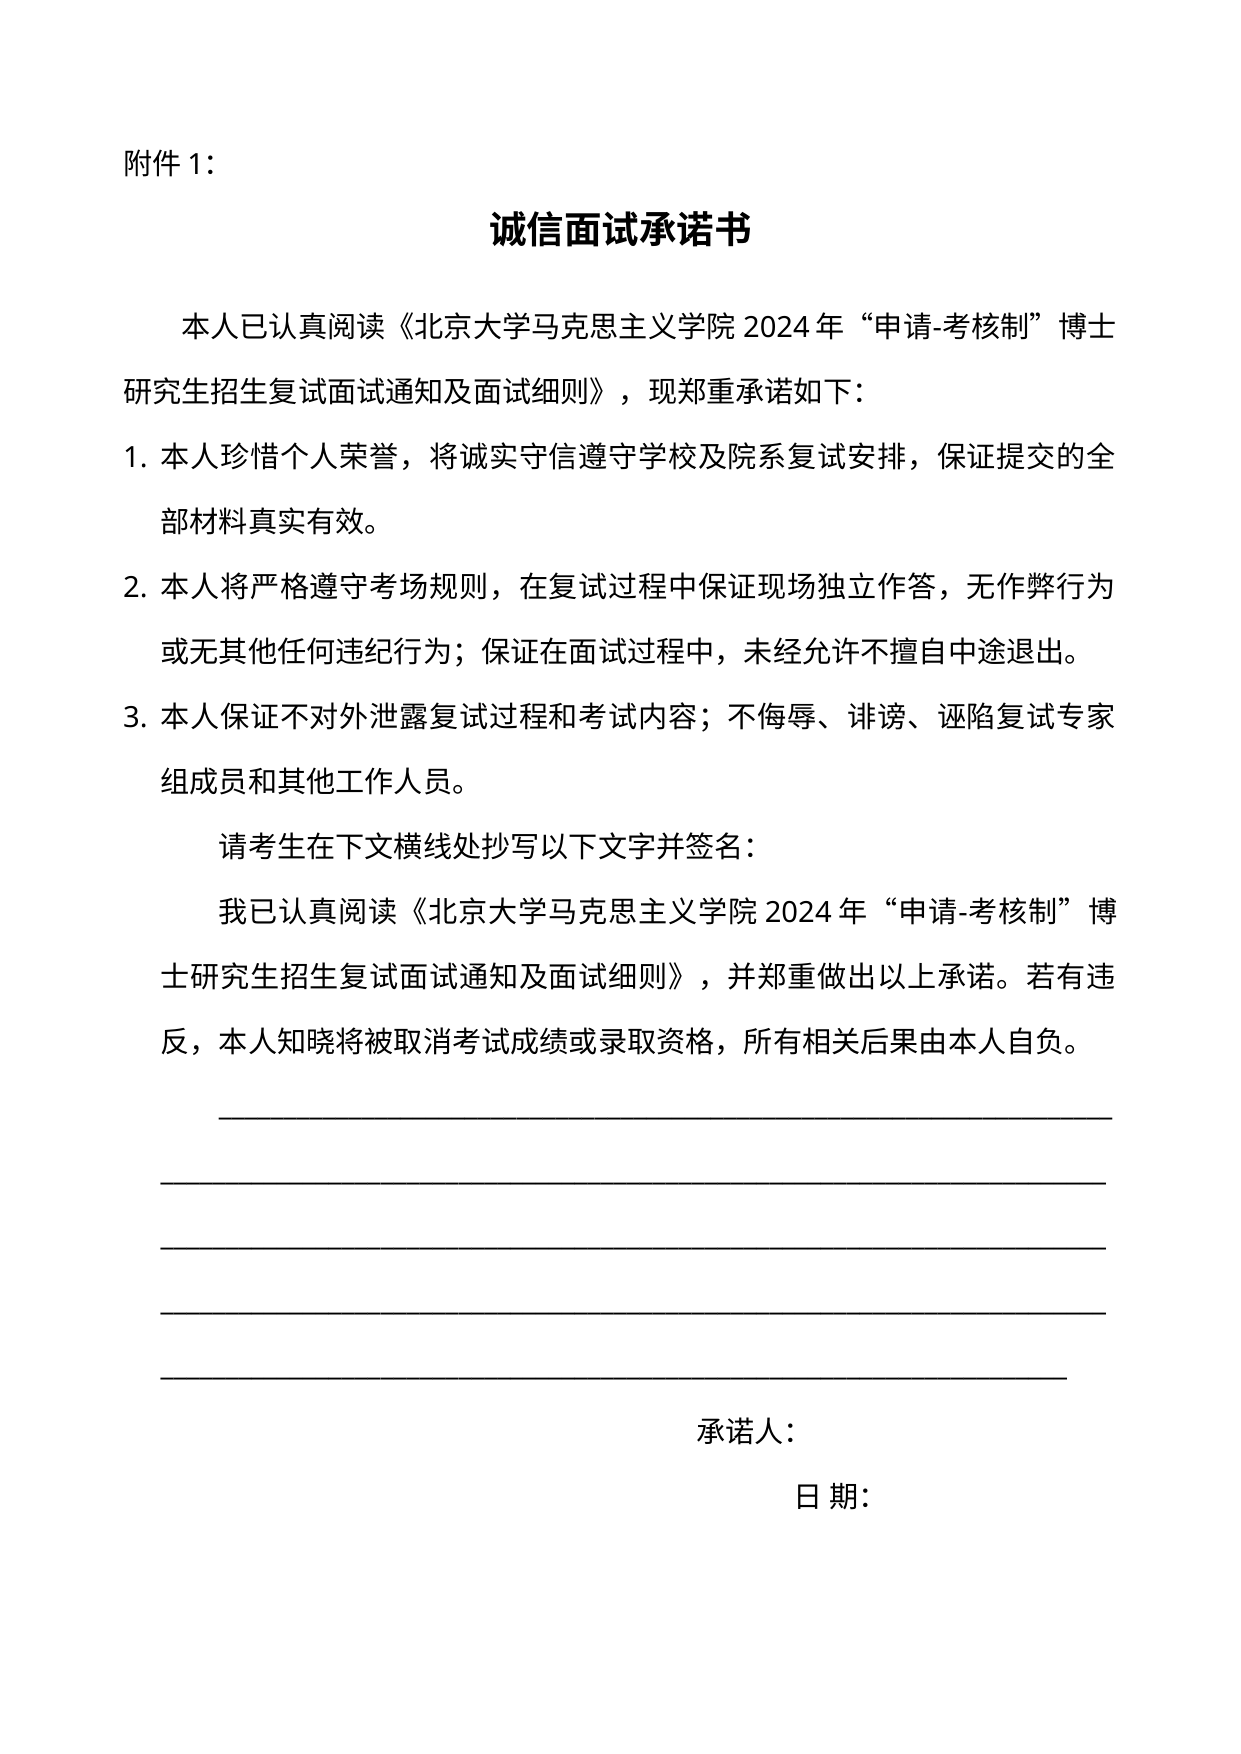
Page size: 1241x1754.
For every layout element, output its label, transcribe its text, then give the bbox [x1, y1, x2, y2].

text 附件1： [123, 129, 1117, 194]
list ______________________________________________________________________________________________________________________________________________________________________________________________________________________________________________________________________________________________________________________________________________________________________ [160, 1072, 1117, 1397]
list 本人保证不对外泄露复试过程和考试内容；不侮辱、诽谤、诬陷复试专家组成员和其他工作人员。 [123, 682, 1117, 812]
list 本人将严格遵守考场规则，在复试过程中保证现场独立作答，无作弊行为或无其他任何违纪行为；保证在面试过程中，未经允许不擅自中途退出。 [123, 552, 1117, 682]
text 日 期： [123, 1462, 1117, 1527]
list 本人珍惜个人荣誉，将诚实守信遵守学校及院系复试安排，保证提交的全部材料真实有效。 [123, 422, 1117, 552]
text 承诺人： [123, 1397, 1059, 1462]
text 诚信面试承诺书 [123, 194, 1117, 259]
list 我已认真阅读《北京大学马克思主义学院2024年“申请-考核制”博士研究生招生复试面试通知及面试细则》，并郑重做出以上承诺。若有违反，本人知晓将被取消考试成绩或录取资格，所有相关后果由本人自负。 [160, 877, 1117, 1072]
text 本人已认真阅读《北京大学马克思主义学院2024年“申请-考核制”博士研究生招生复试面试通知及面试细则》，现郑重承诺如下： [123, 292, 1117, 422]
list 请考生在下文横线处抄写以下文字并签名： [160, 812, 1117, 877]
